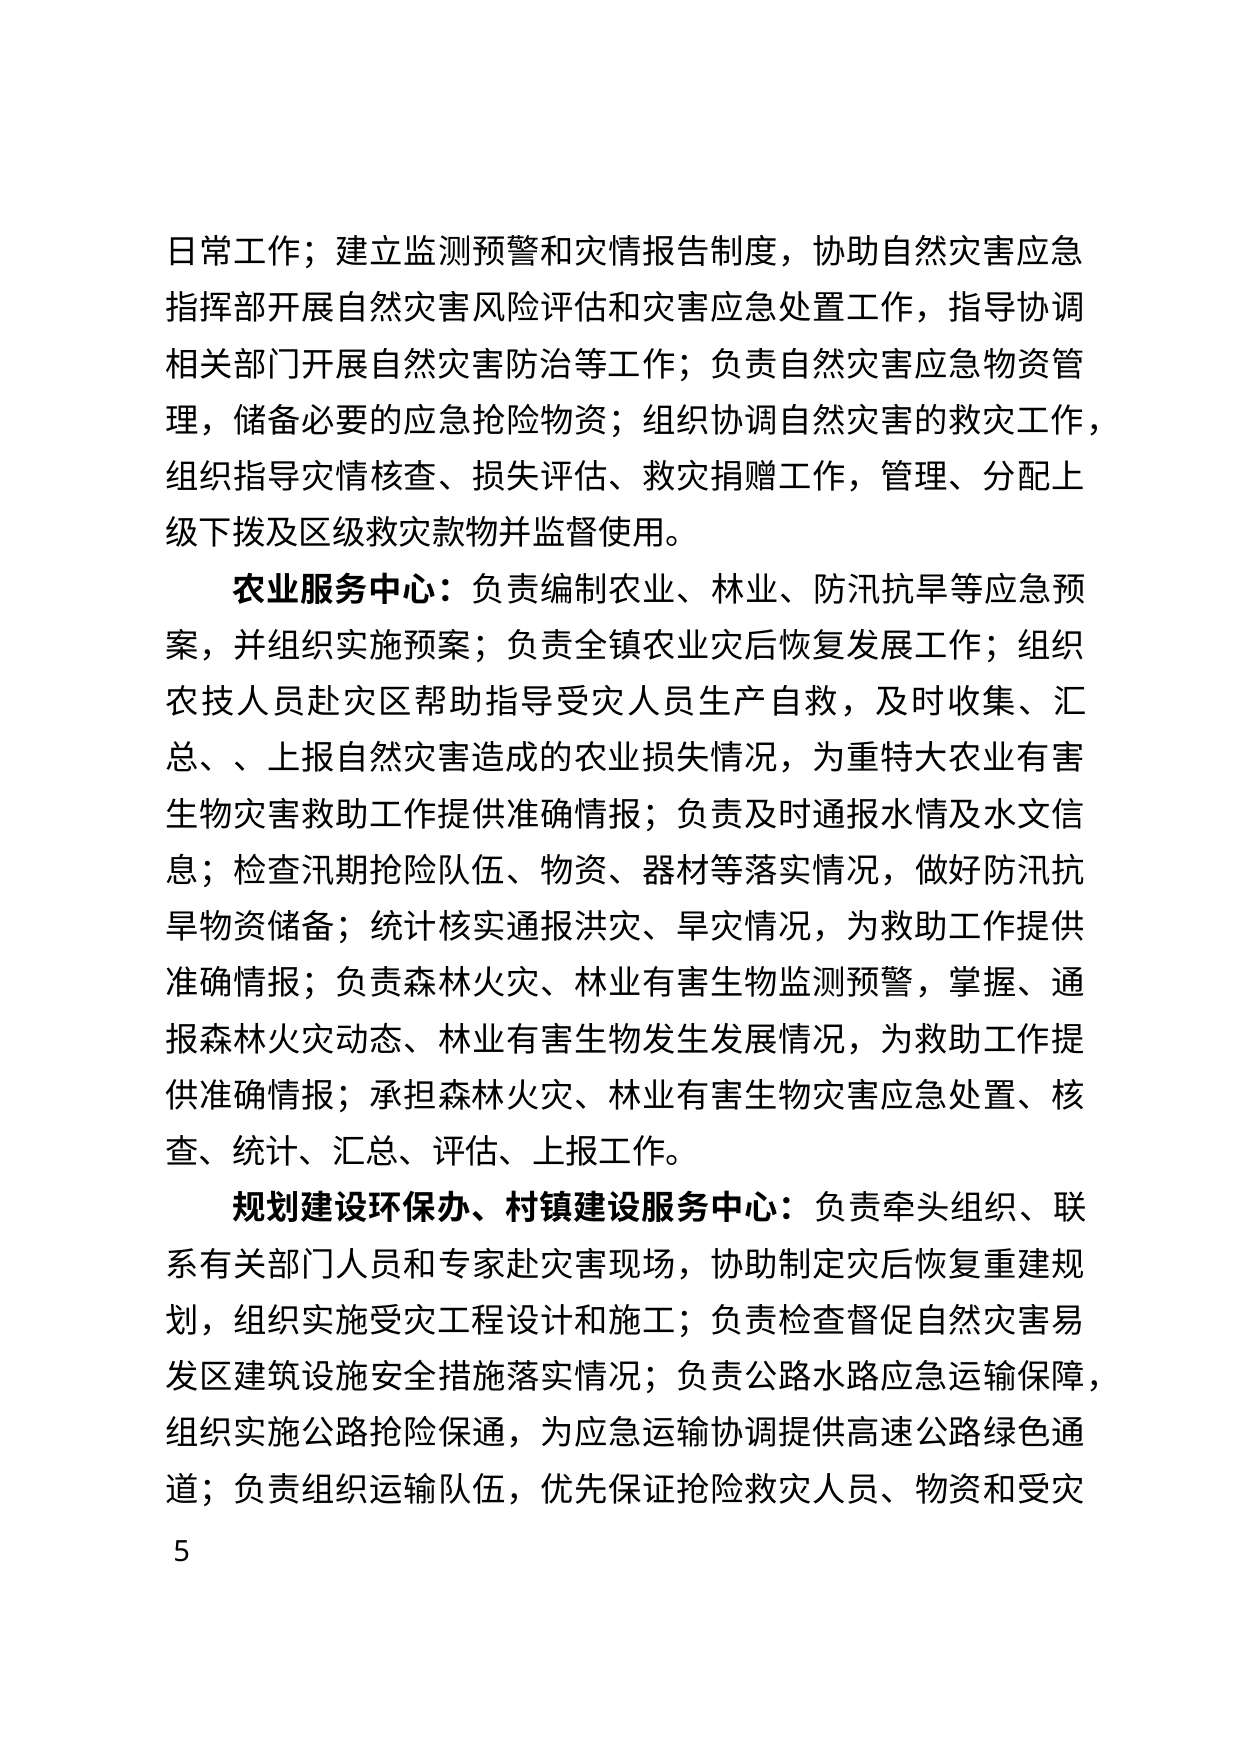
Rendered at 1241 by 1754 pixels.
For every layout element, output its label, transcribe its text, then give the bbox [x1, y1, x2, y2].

text 农业服务中心：负责编制农业、林业、防汛抗旱等应急预案，并组织实施预案；负责全镇农业灾后恢复发展工作；组织农技人员赴灾区帮助指导受灾人员生产自救，及时收集、汇总、、上报自然灾害造成的农业损失情况，为重特大农业有害生物灾害救助工作提供准确情报；负责及时通报水情及水文信息；检查汛期抢险队伍、物资、器材等落实情况，做好防汛抗旱物资储备；统计核实通报洪灾、旱灾情况，为救助工作提供准确情报；负责森林火灾、林业有害生物监测预警，掌握、通报森林火灾动态、林业有害生物发生发展情况，为救助工作提供准确情报；承担森林火灾、林业有害生物灾害应急处置、核查、统计、汇总、评估、上报工作。 [165, 556, 1087, 1175]
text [165, 1175, 1087, 1512]
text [165, 218, 1087, 556]
